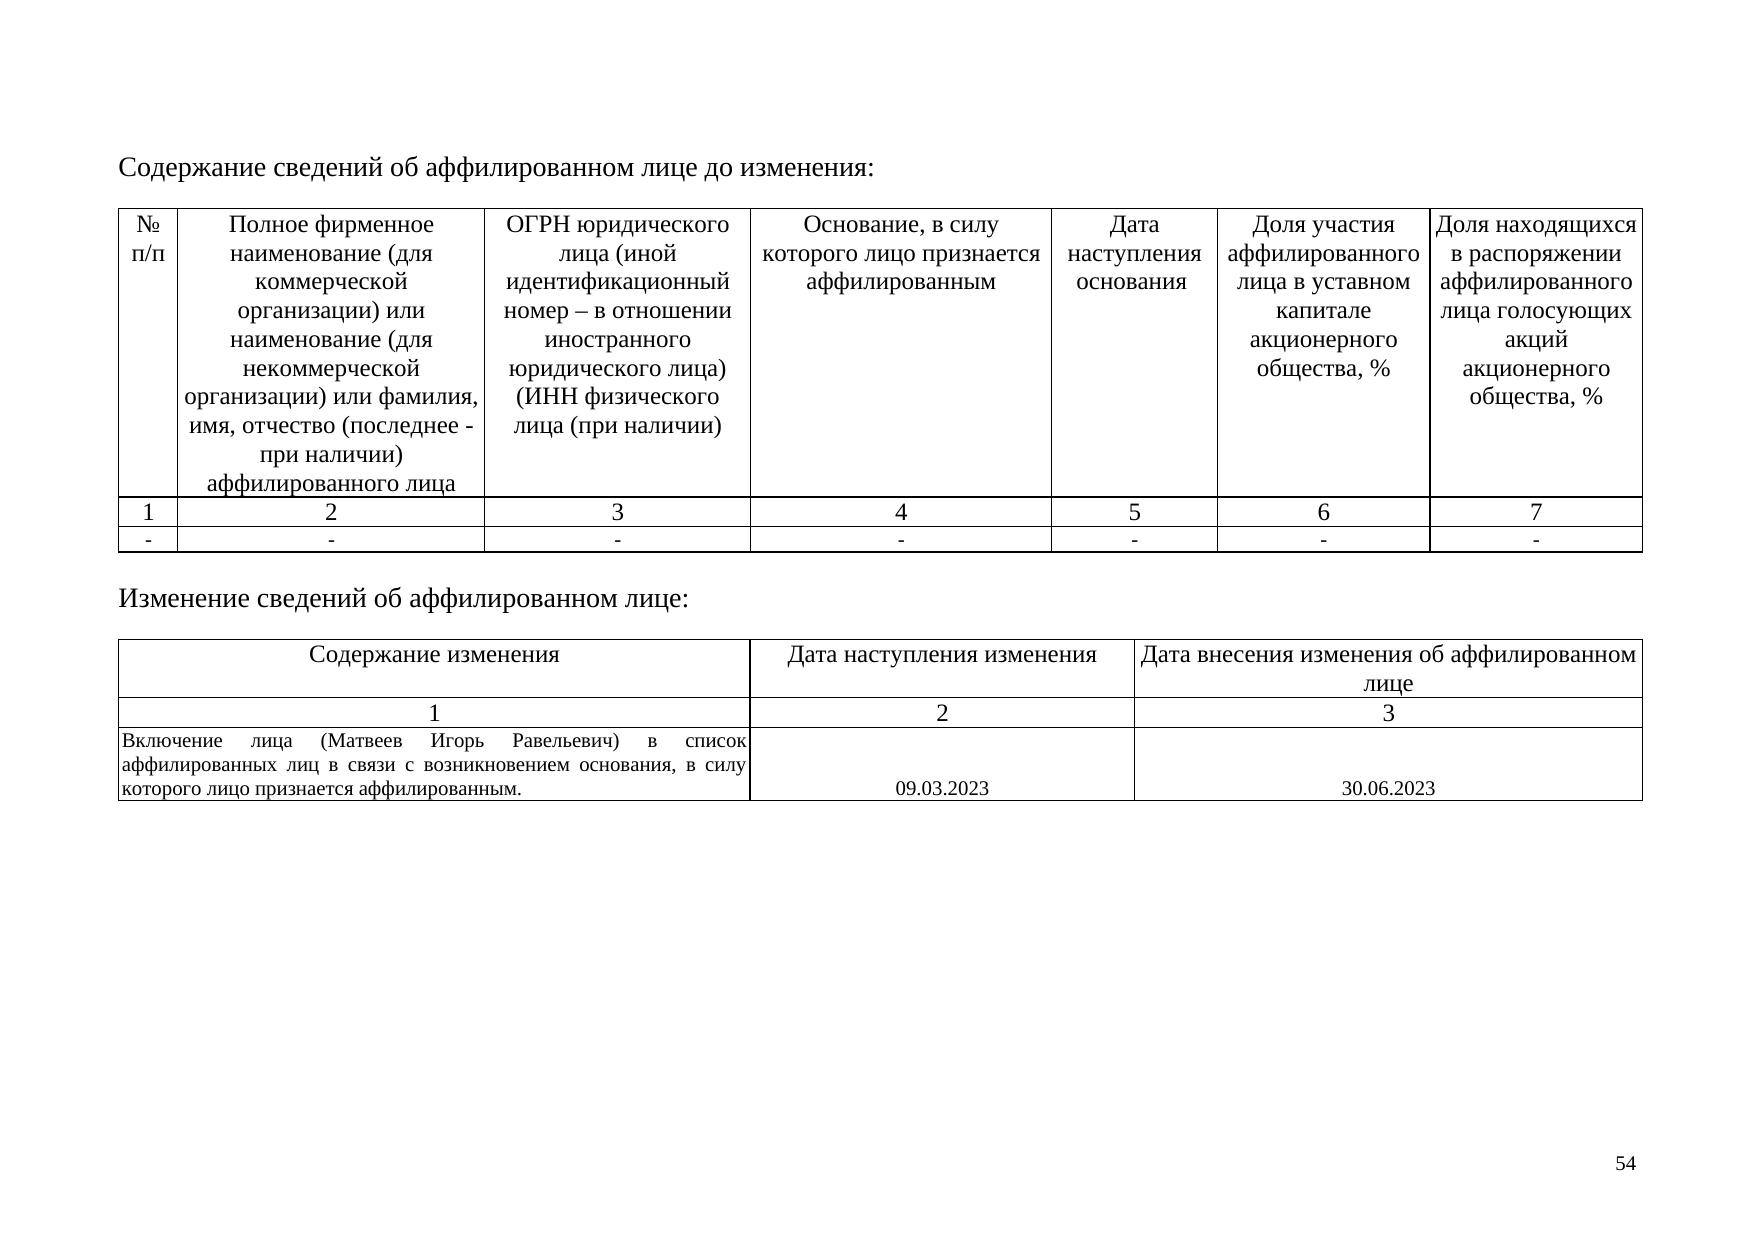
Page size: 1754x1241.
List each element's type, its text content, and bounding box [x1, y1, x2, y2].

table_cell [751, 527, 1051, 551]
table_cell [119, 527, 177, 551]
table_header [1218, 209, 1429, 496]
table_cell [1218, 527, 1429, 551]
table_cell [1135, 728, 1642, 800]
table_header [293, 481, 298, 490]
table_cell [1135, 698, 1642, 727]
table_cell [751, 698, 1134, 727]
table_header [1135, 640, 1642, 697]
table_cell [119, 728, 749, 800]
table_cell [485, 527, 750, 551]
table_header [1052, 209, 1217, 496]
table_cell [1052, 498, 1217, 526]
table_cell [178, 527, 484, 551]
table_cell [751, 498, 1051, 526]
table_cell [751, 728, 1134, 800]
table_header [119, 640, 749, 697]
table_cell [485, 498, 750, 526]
text Содержание сведений об аффилированном лице до изменения: [118, 151, 1636, 183]
text Изменение сведений об аффилированном лице: [118, 581, 1636, 613]
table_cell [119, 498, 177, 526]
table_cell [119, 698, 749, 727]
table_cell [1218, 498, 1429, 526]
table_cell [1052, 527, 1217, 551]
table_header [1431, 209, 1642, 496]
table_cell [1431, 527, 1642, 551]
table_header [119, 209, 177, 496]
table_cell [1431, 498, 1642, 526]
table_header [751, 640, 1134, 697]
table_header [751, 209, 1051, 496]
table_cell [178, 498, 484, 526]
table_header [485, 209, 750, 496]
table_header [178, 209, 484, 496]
